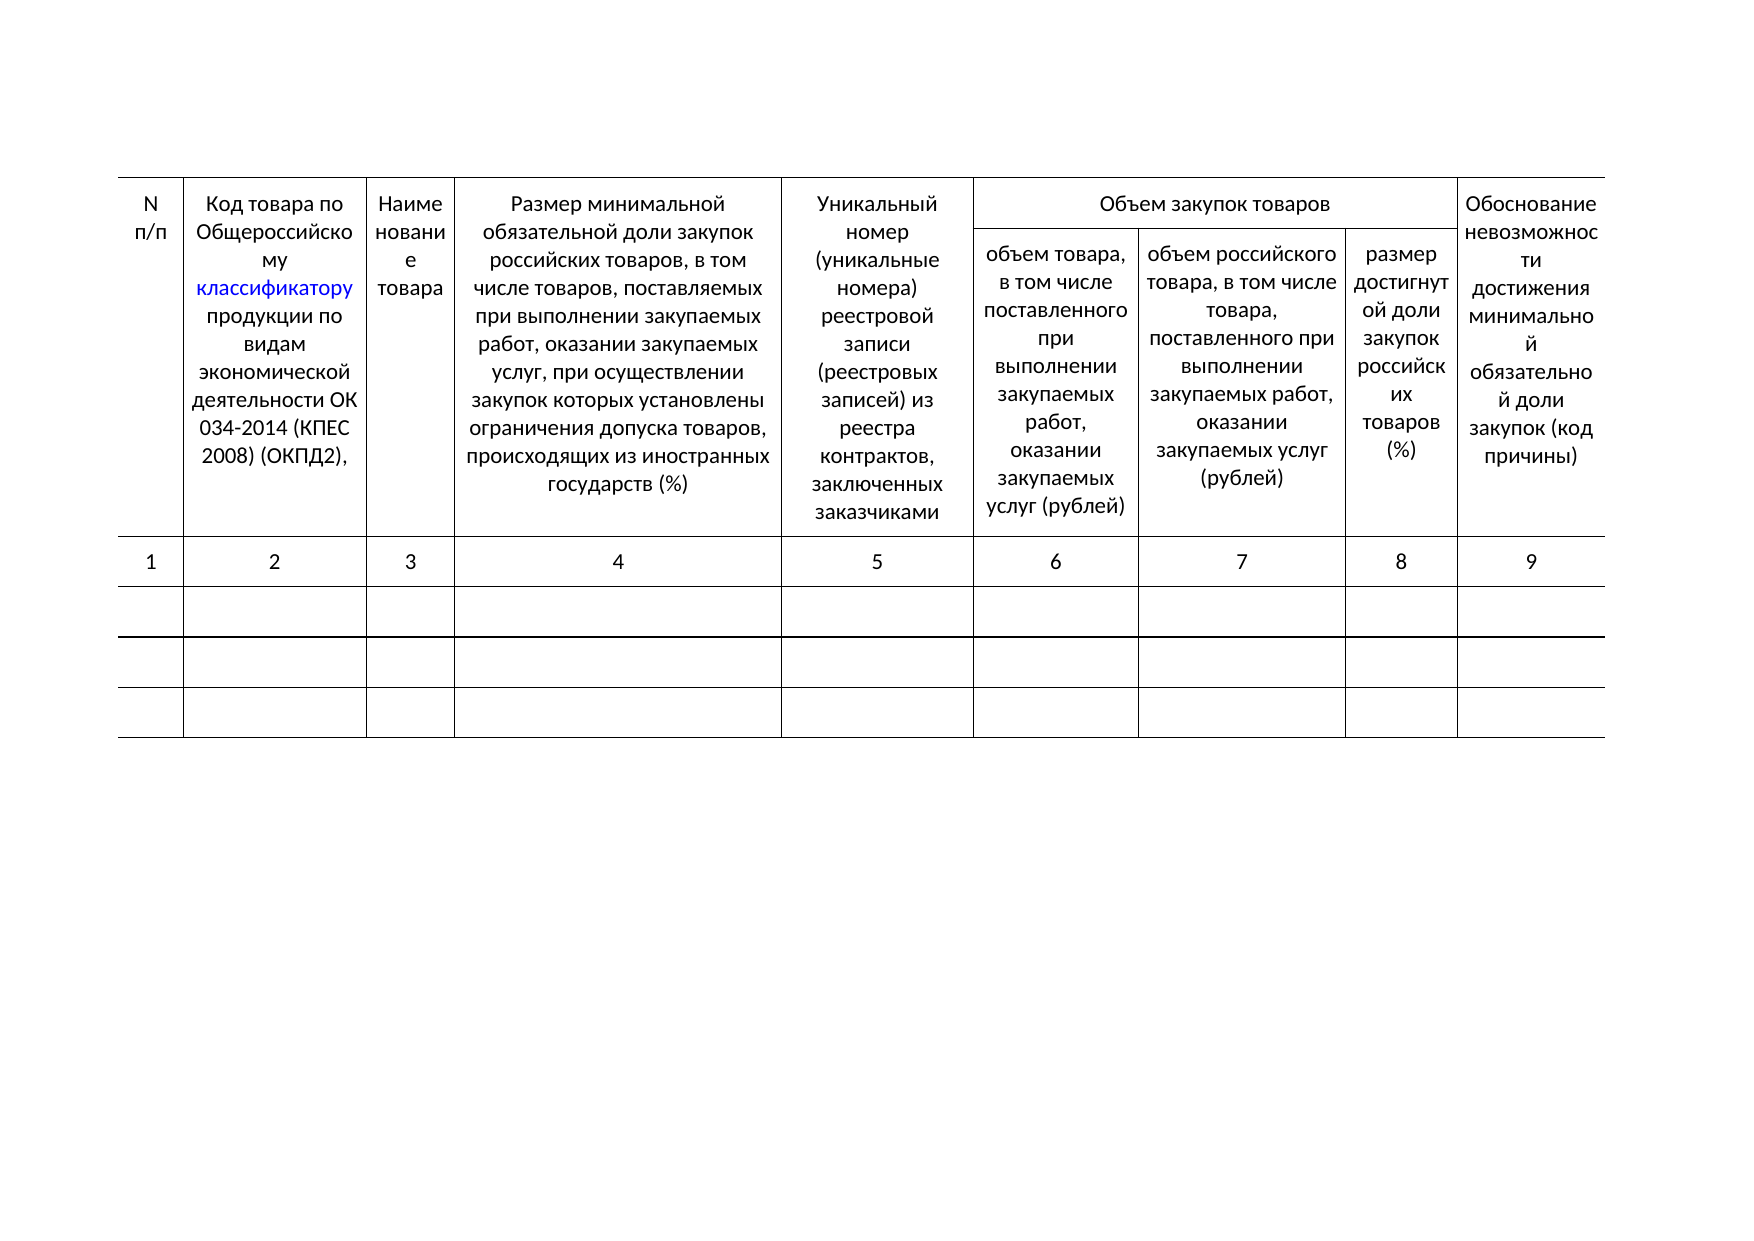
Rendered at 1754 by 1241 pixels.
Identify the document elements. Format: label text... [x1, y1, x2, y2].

table_cell [1346, 587, 1457, 636]
table_cell [367, 688, 454, 737]
table_cell 7 [1139, 537, 1345, 586]
table_cell [782, 688, 973, 737]
table_cell [118, 587, 183, 636]
table_cell [1346, 638, 1457, 687]
table_cell [1458, 638, 1605, 687]
table_cell 2 [184, 537, 366, 586]
table_cell 6 [974, 537, 1138, 586]
table_cell [974, 587, 1138, 636]
table_cell [184, 688, 366, 737]
table_cell 9 [1458, 537, 1605, 586]
table_header Уникальный номер (уникальные номера) реестровой записи (реестровых записей) из реестра контрактов, заключенных заказчиками [782, 178, 973, 536]
table_cell [1346, 688, 1457, 737]
table_cell [455, 688, 781, 737]
table_cell [974, 638, 1138, 687]
table_cell [184, 587, 366, 636]
table_header Размер минимальной обязательной доли закупок российских товаров, в том числе товаров, поставляемых при выполнении закупаемых работ, оказании закупаемых услуг, при осуществлении закупок которых установлены ограничения допуска товаров, происходящих из иностранных государств (%) [455, 178, 781, 536]
table_cell объем товара, в том числе поставленного при выполнении закупаемых работ, оказании закупаемых услуг (рублей) [974, 229, 1138, 536]
table_cell [118, 688, 183, 737]
table_cell [118, 638, 183, 687]
table_cell [455, 587, 781, 636]
table_cell объем российского товара, в том числе товара, поставленного при выполнении закупаемых работ, оказании закупаемых услуг (рублей) [1139, 229, 1345, 536]
table_header Наименование товара [367, 178, 454, 536]
table_cell [367, 587, 454, 636]
table_cell [1458, 587, 1605, 636]
table_cell [1139, 638, 1345, 687]
table_cell 1 [118, 537, 183, 586]
table_cell 4 [455, 537, 781, 586]
table_cell [1458, 688, 1605, 737]
table_cell [455, 638, 781, 687]
table_cell [782, 587, 973, 636]
table_cell 5 [782, 537, 973, 586]
table_cell [367, 638, 454, 687]
table_cell [1139, 587, 1345, 636]
table_header Код товара по Общероссийскому классификатору продукции по видам экономической деятельности ОК 034-2014 (КПЕС 2008) (ОКПД2), [184, 178, 366, 536]
table_cell [974, 688, 1138, 737]
table_cell [1139, 688, 1345, 737]
table_header Обоснование невозможности достижения минимальной обязательной доли закупок (код причины) [1458, 178, 1605, 536]
table_cell [782, 638, 973, 687]
table_cell размер достигнутой доли закупок российских товаров (%) [1346, 229, 1457, 536]
table_header N п/п [118, 178, 183, 536]
table_cell 8 [1346, 537, 1457, 586]
table_cell [184, 638, 366, 687]
table_header Объем закупок товаров [974, 178, 1457, 227]
table_cell 3 [367, 537, 454, 586]
